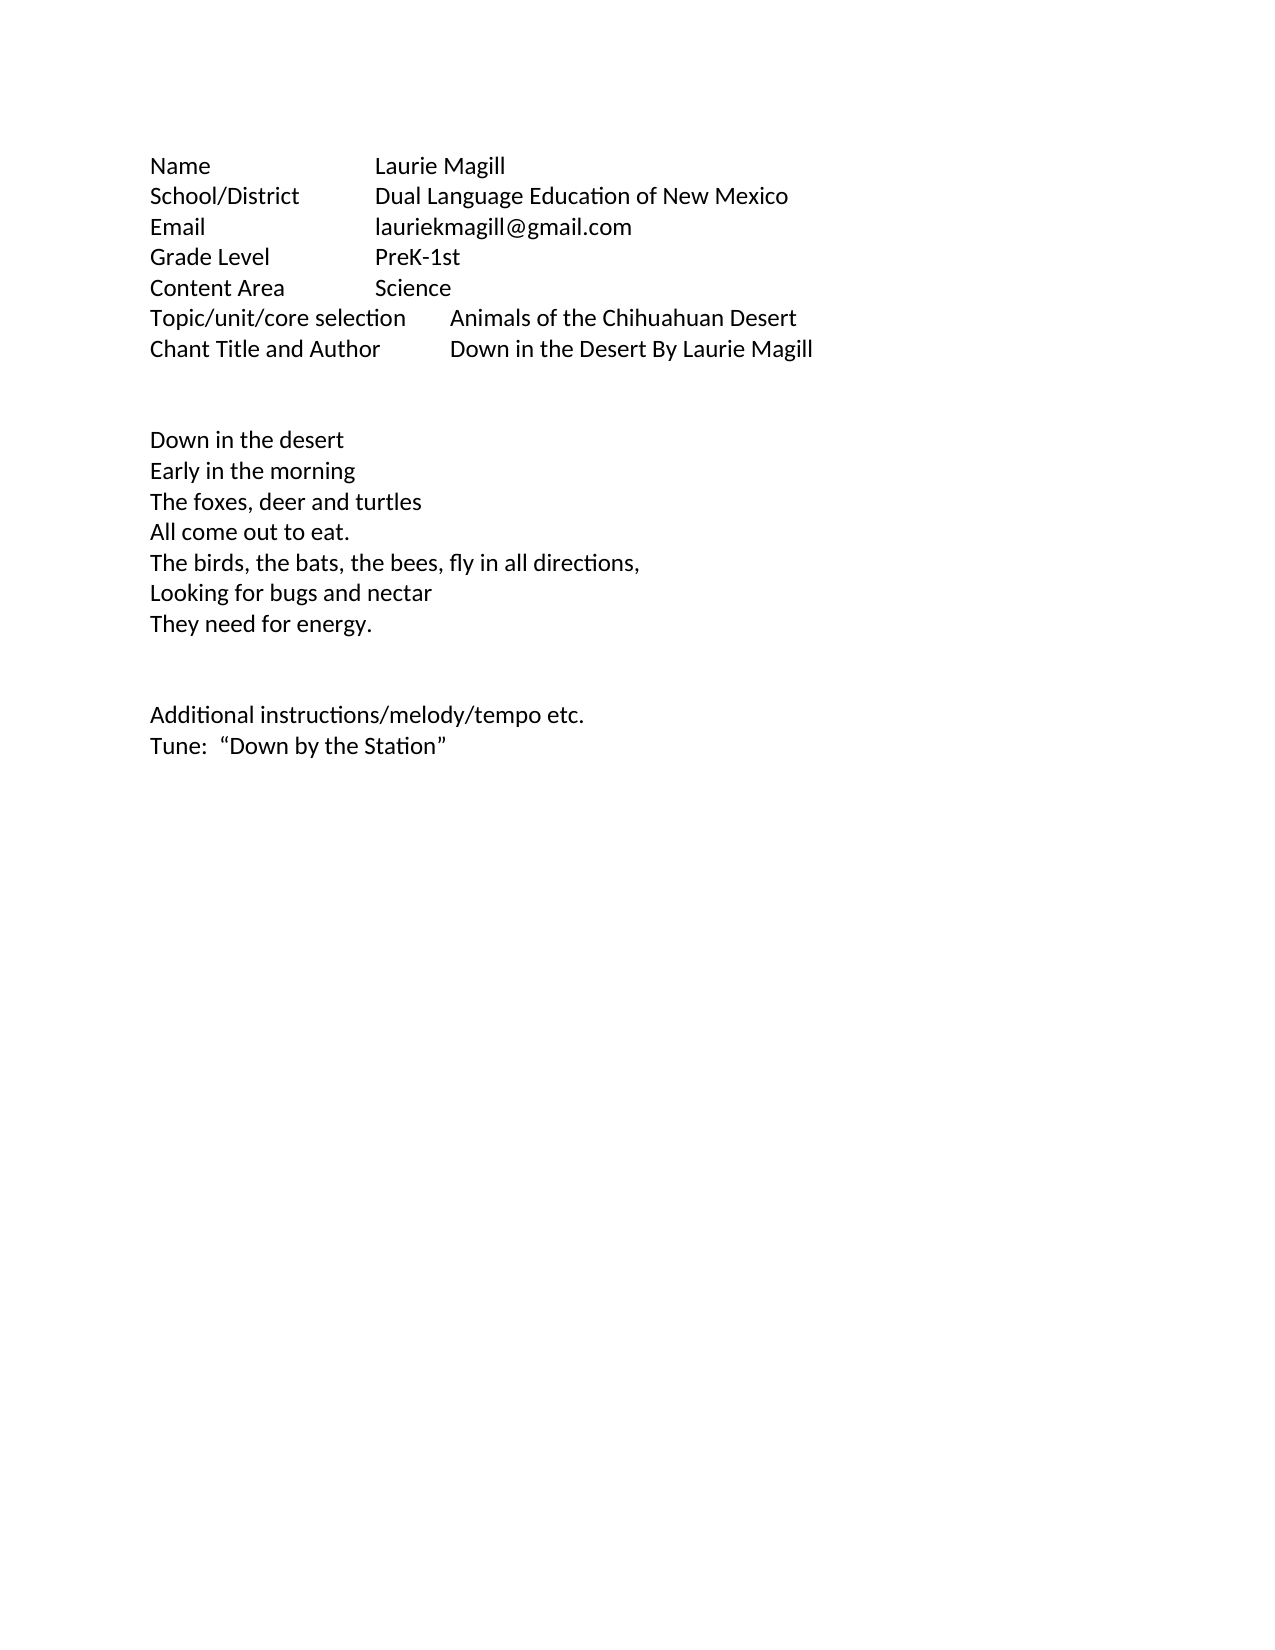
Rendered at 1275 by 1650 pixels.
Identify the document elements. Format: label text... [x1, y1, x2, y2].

text Topic/unit/core selection Animals of the Chihuahuan Desert [150, 303, 1125, 333]
text All come out to eat. [150, 516, 1125, 547]
text Looking for bugs and nectar [150, 577, 1125, 608]
text Additional instructions/melody/tempo etc. [150, 699, 1125, 730]
text Email lauriekmagill@gmail.com [150, 211, 1125, 242]
text The foxes, deer and turtles [150, 486, 1125, 516]
text Chant Title and Author Down in the Desert By Laurie Magill [150, 333, 1125, 364]
text Content Area Science [150, 272, 1125, 303]
text Tune: “Down by the Station” [150, 730, 1125, 760]
text Down in the desert [150, 425, 1125, 455]
text Early in the morning [150, 455, 1125, 486]
text They need for energy. [150, 608, 1125, 638]
text School/District Dual Language Education of New Mexico [150, 181, 1125, 211]
text Name Laurie Magill [150, 150, 1125, 181]
text Grade Level PreK-1st [150, 242, 1125, 272]
text The birds, the bats, the bees, fly in all directions, [150, 547, 1125, 577]
